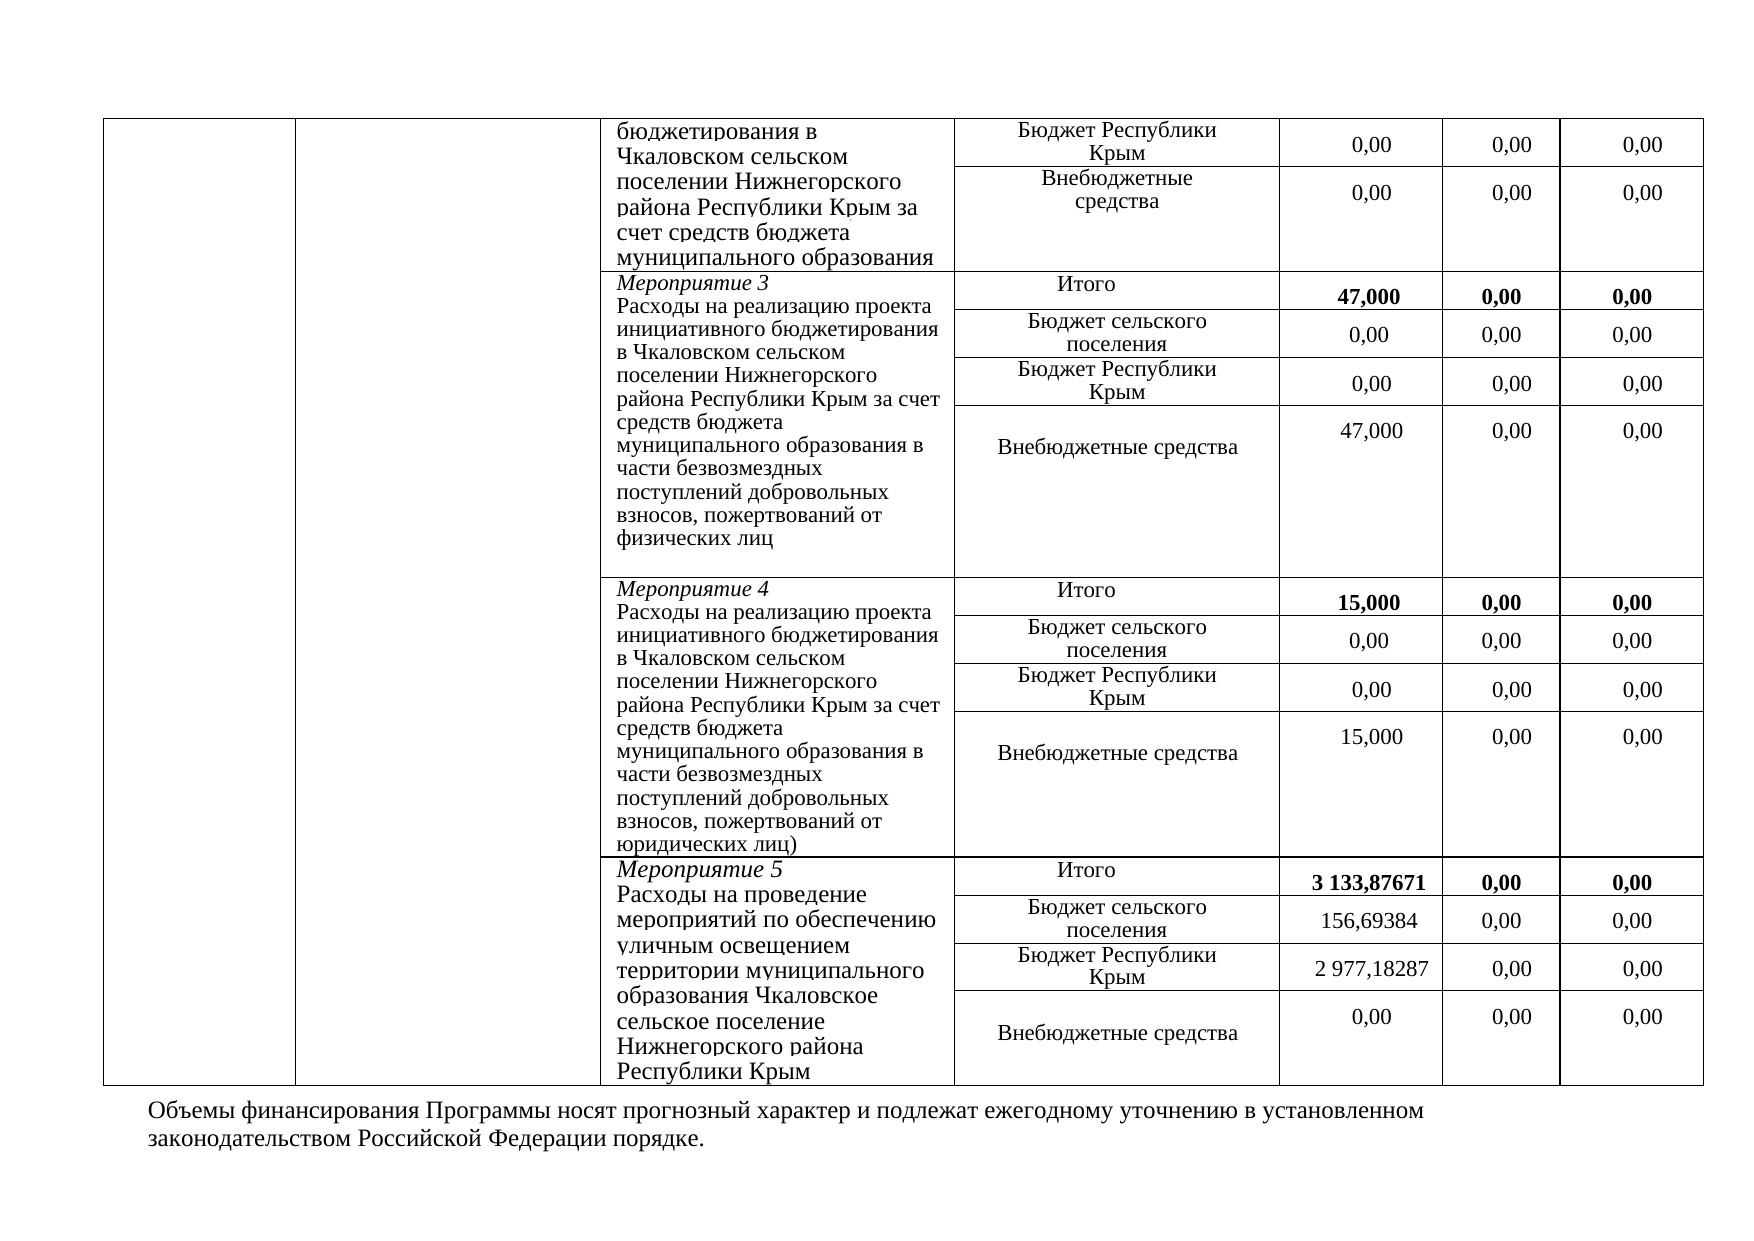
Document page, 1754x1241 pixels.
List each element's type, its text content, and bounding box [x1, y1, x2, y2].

table_cell Мероприятие 5 Расходы на проведение мероприятий по обеспечению уличным освещением территории муниципального образования Чкаловское сельское поселение Нижнегорского района Республики Крым [601, 858, 954, 1085]
table_cell Бюджет Республики Крым [955, 944, 1279, 990]
table_cell Бюджет сельского поселения [955, 310, 1279, 357]
table_cell 0,00 [1443, 664, 1559, 711]
table_cell 0,00 [1561, 358, 1703, 405]
table_cell Итого [955, 272, 1279, 309]
table_cell Итого [955, 578, 1279, 615]
table_cell Бюджет Республики Крым [955, 119, 1279, 166]
table_cell 15,000 [1280, 712, 1442, 856]
table_cell 0,00 [1280, 167, 1442, 271]
table_cell Мероприятие 3 Расходы на реализацию проекта инициативного бюджетирования в Чкаловском сельском поселении Нижнегорского района Республики Крым за счет средств бюджета муниципального образования в части безвозмездных поступлений добровольных взносов, пожертвований от физических лиц [601, 272, 954, 577]
table_cell Внебюджетные средства [955, 406, 1279, 577]
table_cell 0,00 [1443, 272, 1559, 309]
table_cell 156,69384 [1280, 896, 1442, 943]
table_cell Итого [955, 858, 1279, 895]
table_cell 0,00 [1443, 406, 1559, 577]
table_cell 0,00 [1561, 944, 1703, 990]
table_cell Внебюджетные средства [955, 712, 1279, 856]
table_cell 0,00 [1561, 712, 1703, 856]
table_cell 15,000 [1280, 578, 1442, 615]
table_cell 0,00 [1561, 616, 1703, 663]
table_cell 0,00 [1561, 896, 1703, 943]
table_cell 3 133,87671 [1280, 858, 1442, 895]
table_cell 0,00 [1561, 858, 1703, 895]
table_cell 0,00 [1443, 616, 1559, 663]
table_cell 0,00 [1561, 406, 1703, 577]
table_cell Бюджет сельского поселения [955, 616, 1279, 663]
table_cell 0,00 [1443, 167, 1559, 271]
table_cell 0,00 [1561, 664, 1703, 711]
table_cell 0,00 [1561, 272, 1703, 309]
table_cell 0,00 [1443, 712, 1559, 856]
table_cell 0,00 [1561, 578, 1703, 615]
table_cell 0,00 [1443, 944, 1559, 990]
table_cell 0,00 [1280, 358, 1442, 405]
table_cell 0,00 [1443, 310, 1559, 357]
table_cell 0,00 [1443, 991, 1559, 1085]
table_cell 47,000 [1280, 406, 1442, 577]
table_cell Бюджет Республики Крым [955, 358, 1279, 405]
table_cell 0,00 [1280, 119, 1442, 166]
table_cell Бюджет сельского поселения [955, 896, 1279, 943]
table_cell 0,00 [1561, 991, 1703, 1085]
table_cell 0,00 [1443, 578, 1559, 615]
table_cell 0,00 [1280, 991, 1442, 1085]
text Объемы финансирования Программы носят прогнозный характер и подлежат ежегодному уточнению в установленном законодательством Российской Федерации порядке. [148, 1096, 1495, 1152]
table_cell 0,00 [1280, 664, 1442, 711]
table_cell 0,00 [1561, 119, 1703, 166]
table_cell 47,000 [1280, 272, 1442, 309]
table_cell Внебюджетные средства [955, 991, 1279, 1085]
table_cell 0,00 [1561, 167, 1703, 271]
table_cell [296, 271, 600, 1085]
table_cell 0,00 [1443, 119, 1559, 166]
table_cell Мероприятие 4 Расходы на реализацию проекта инициативного бюджетирования в Чкаловском сельском поселении Нижнегорского района Республики Крым за счет средств бюджета муниципального образования в части безвозмездных поступлений добровольных взносов, пожертвований от юридических лиц) [601, 578, 954, 856]
table_cell 2 977,18287 [1280, 944, 1442, 990]
table_cell Бюджет Республики Крым [955, 664, 1279, 711]
table_cell 0,00 [1280, 616, 1442, 663]
table_cell 0,00 [1443, 358, 1559, 405]
table_cell 0,00 [1280, 310, 1442, 357]
table_cell 0,00 [1443, 896, 1559, 943]
table_cell 0,00 [1443, 858, 1559, 895]
table_cell [104, 271, 295, 1085]
table_cell Внебюджетные средства [955, 167, 1279, 271]
table_cell 0,00 [1561, 310, 1703, 357]
